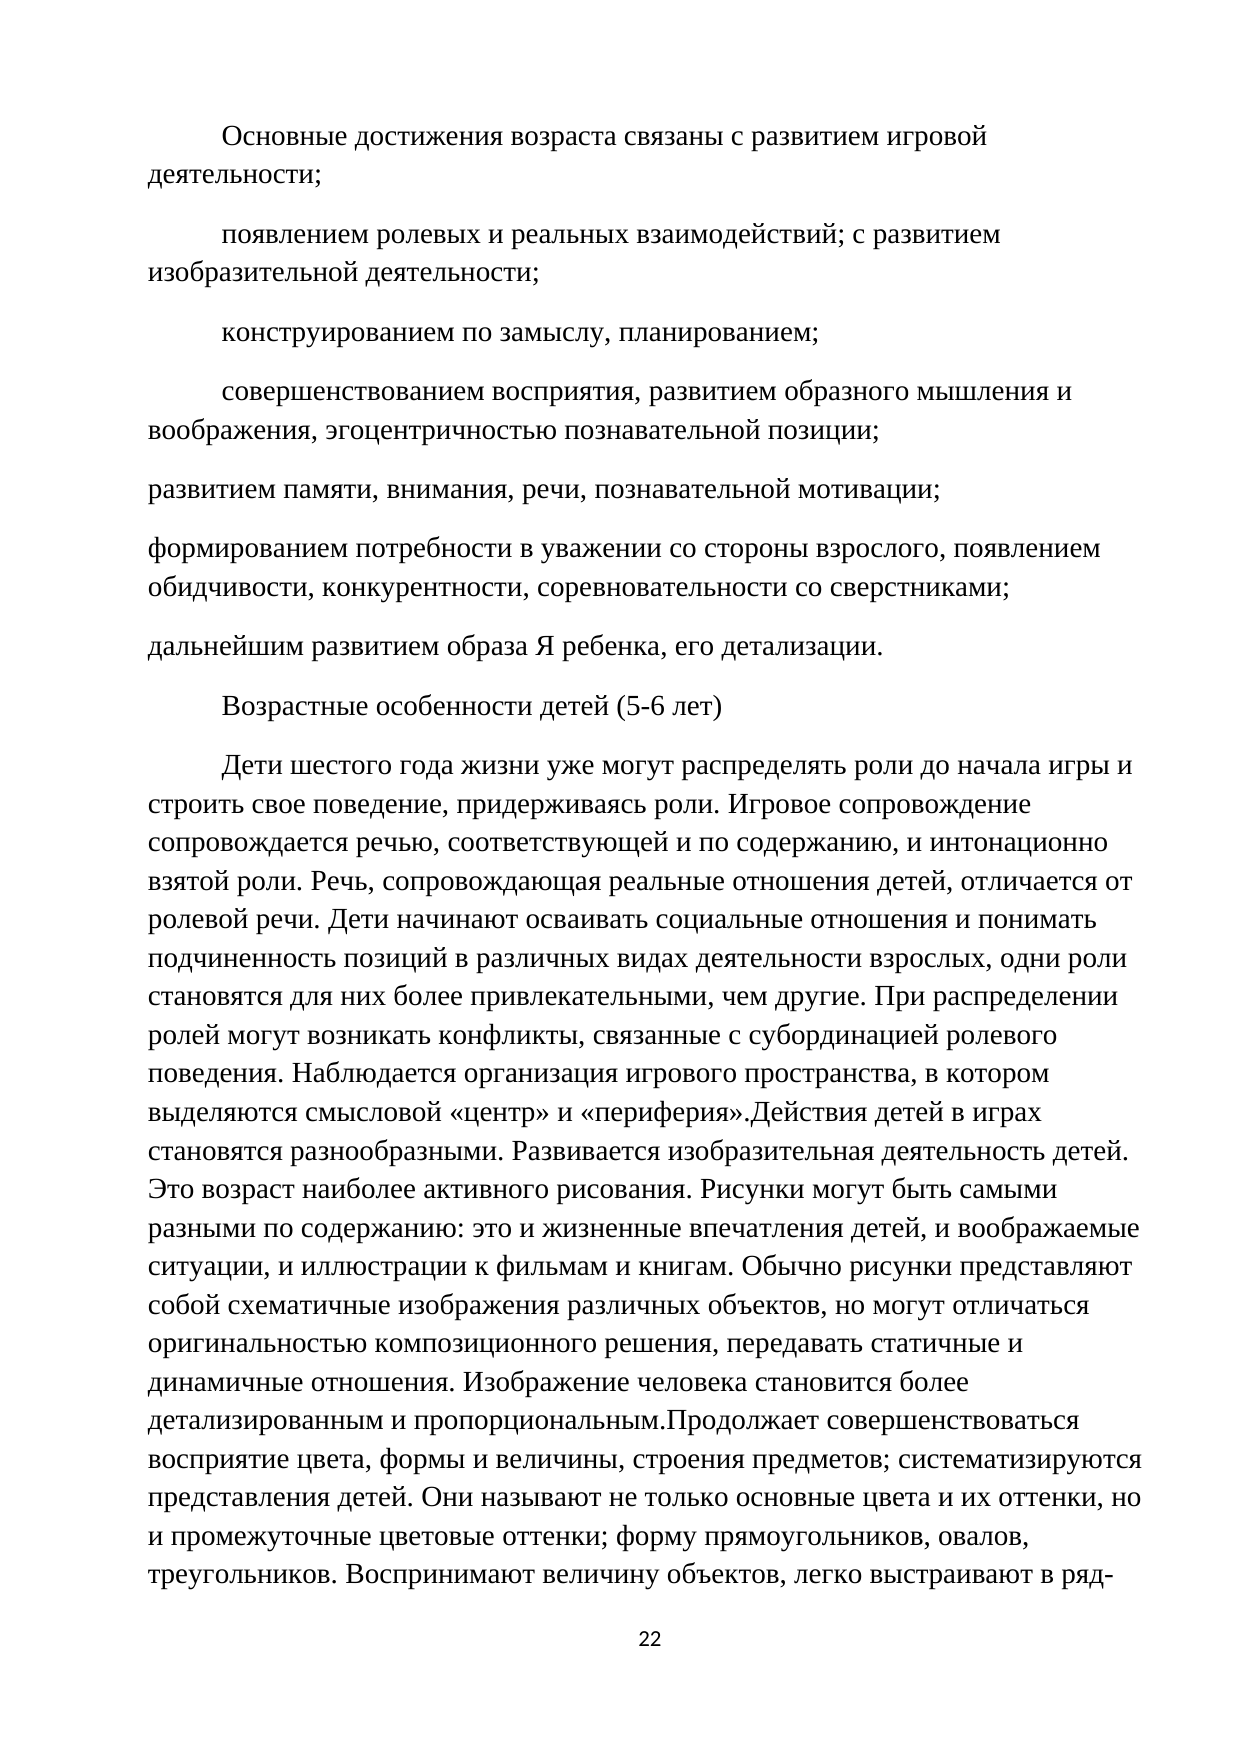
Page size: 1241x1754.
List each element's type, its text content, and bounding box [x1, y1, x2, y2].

text формированием потребности в уважении со стороны взрослого, появлением обидчивости, конкурентности, соревновательности со сверстниками; [148, 531, 1152, 603]
text развитием памяти, внимания, речи, познавательной мотивации; [148, 471, 1152, 505]
text дальнейшим развитием образа Я ребенка, его детализации. [148, 628, 1152, 662]
text Возрастные особенности детей (5-6 лет) [148, 688, 1152, 721]
text появлением ролевых и реальных взаимодействий; с развитием изобразительной деятельности; [148, 216, 1152, 288]
text совершенствованием восприятия, развитием образного мышления и воображения, эгоцентричностью познавательной позиции; [148, 373, 1152, 445]
text конструированием по замыслу, планированием; [148, 314, 1152, 347]
text Основные достижения возраста связаны с развитием игровой деятельности; [148, 118, 1152, 190]
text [148, 747, 1152, 1590]
